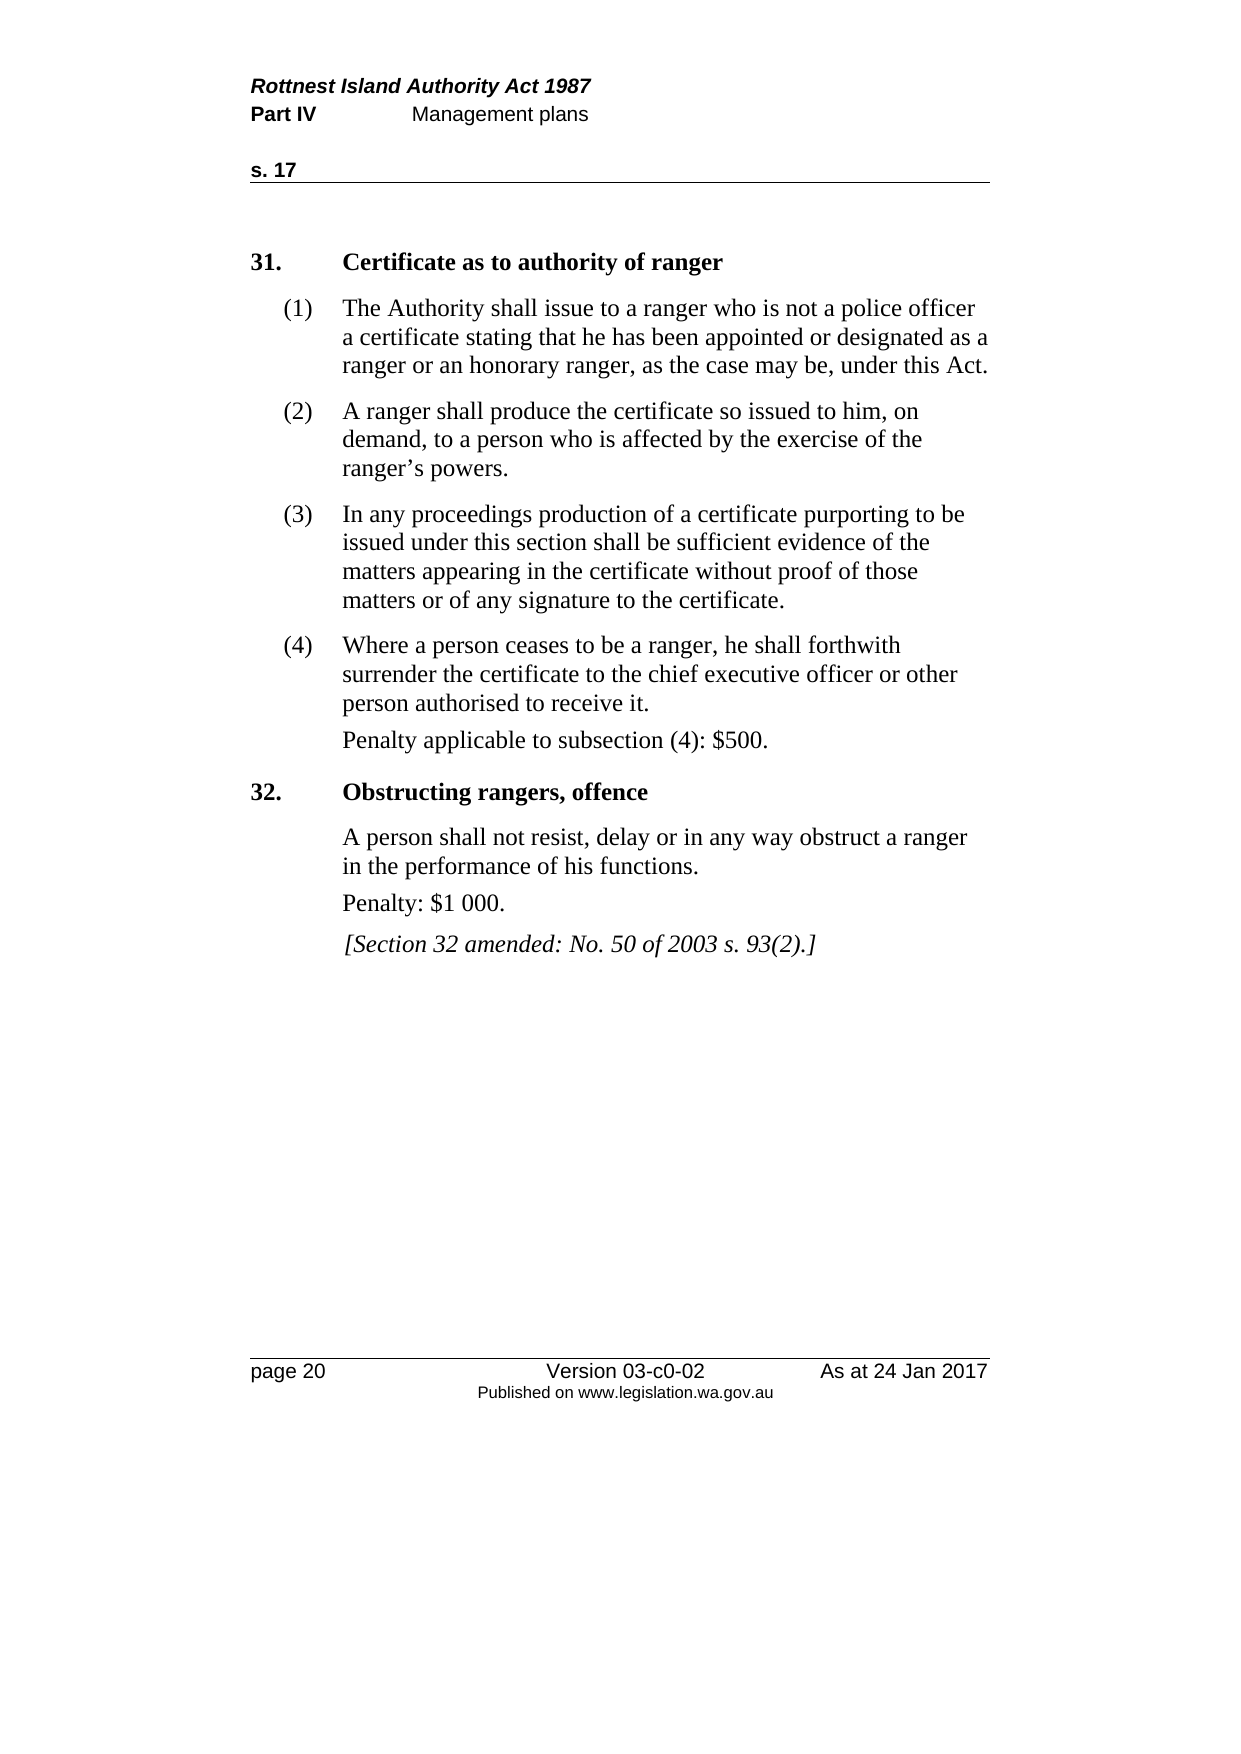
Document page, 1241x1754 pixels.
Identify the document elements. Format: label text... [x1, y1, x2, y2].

text [Section 32 amended: No. 50 of 2003 s. 93(2).] [250, 929, 990, 958]
text Penalty: $1 000. [250, 888, 990, 917]
text (4) Where a person ceases to be a ranger, he shall forthwith surrender the certificate to the chief executive officer or other person authorised to receive it. [250, 630, 990, 717]
subtitle 32. Obstructing rangers, offence [250, 777, 990, 805]
text (1) The Authority shall issue to a ranger who is not a police officer a certificate stating that he has been appointed or designated as a ranger or an honorary ranger, as the case may be, under this Act. [250, 293, 990, 379]
text A person shall not resist, delay or in any way obstruct a ranger in the performance of his functions. [250, 822, 990, 879]
text Penalty applicable to subsection (4): $500. [250, 725, 990, 754]
text (3) In any proceedings production of a certificate purporting to be issued under this section shall be sufficient evidence of the matters appearing in the certificate without proof of those matters or of any signature to the certificate. [250, 499, 990, 614]
subtitle 31. Certificate as to authority of ranger [250, 247, 990, 276]
text (2) A ranger shall produce the certificate so issued to him, on demand, to a person who is affected by the exercise of the ranger’s powers. [250, 396, 990, 482]
